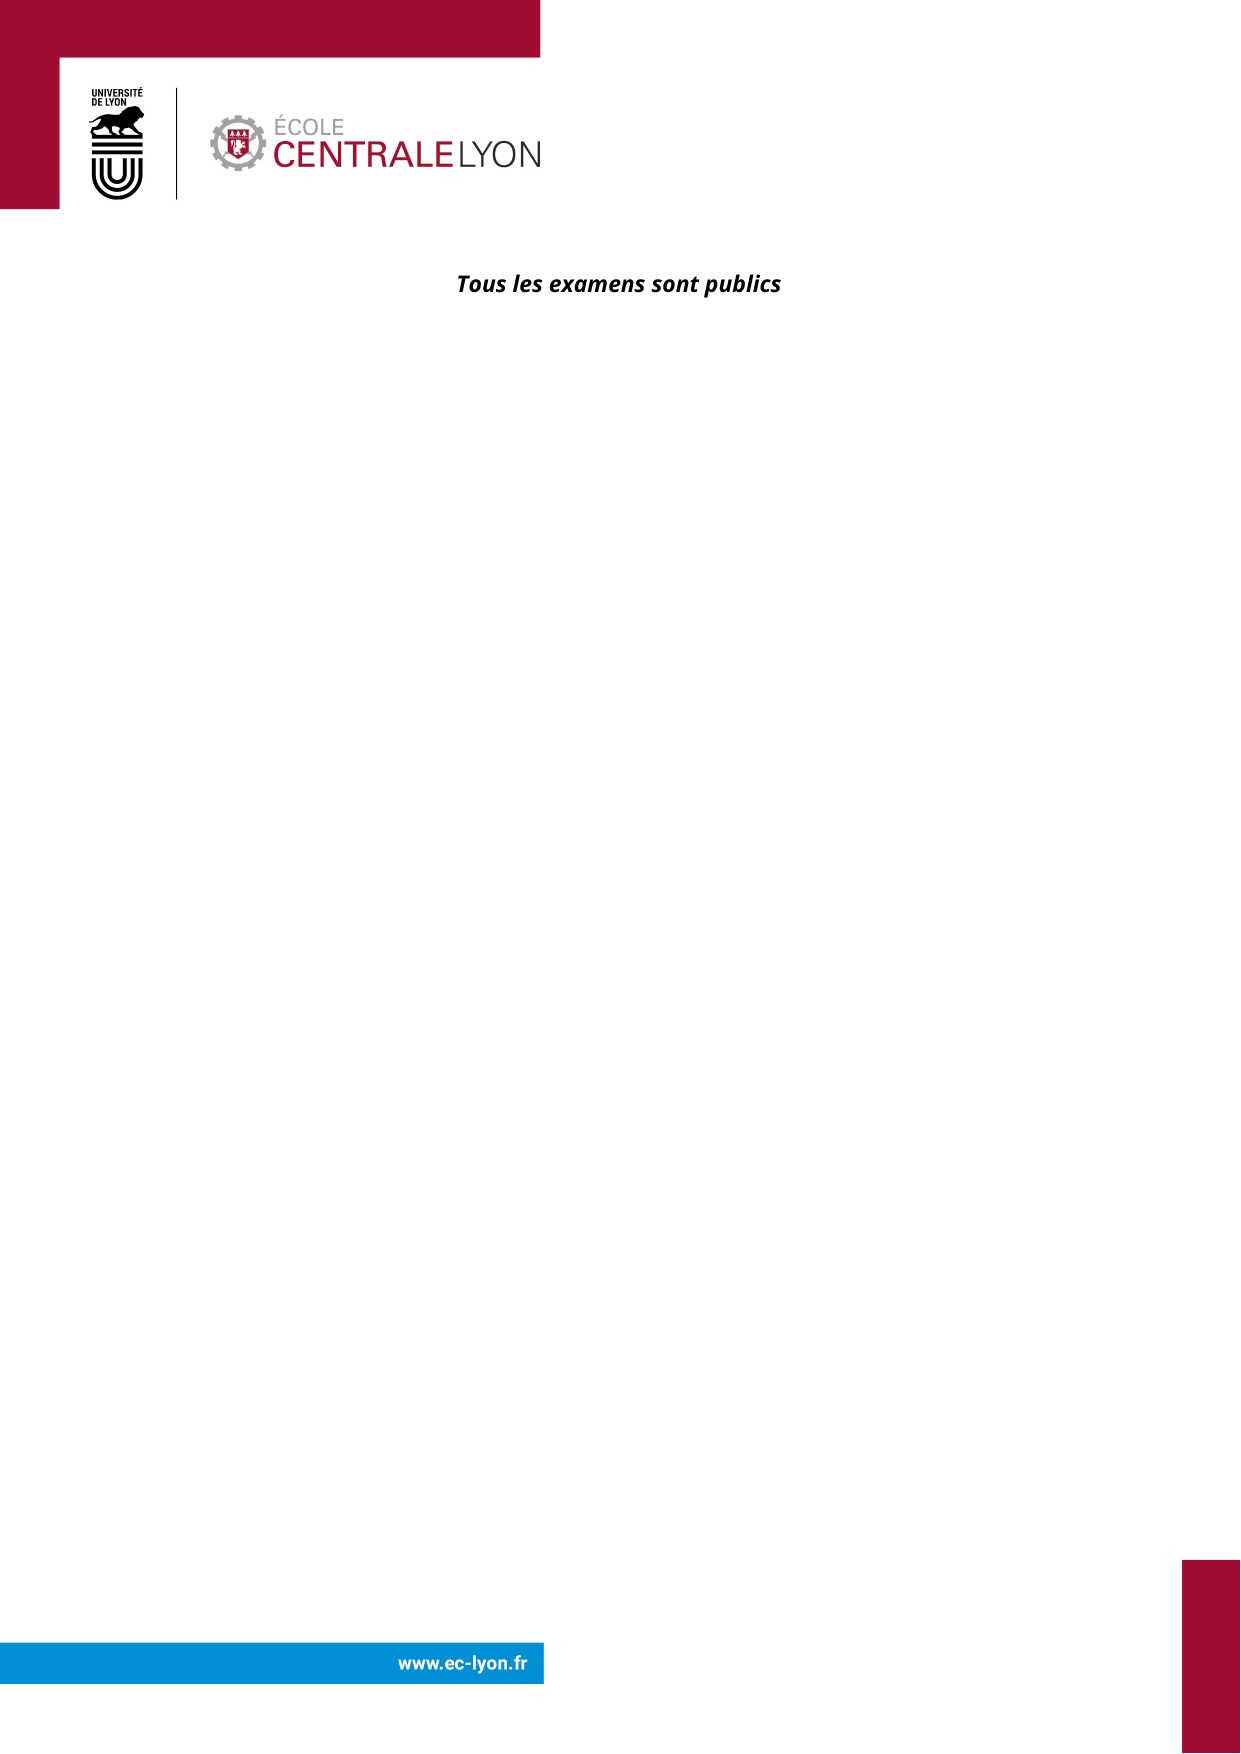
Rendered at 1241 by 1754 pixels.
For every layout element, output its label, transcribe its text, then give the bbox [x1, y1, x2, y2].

picture [0, 0, 1241, 1753]
text Tous les examens sont publics [103, 267, 1137, 299]
picture [515, 1656, 527, 1669]
picture [399, 1660, 409, 1669]
picture [488, 1660, 496, 1669]
picture [478, 1660, 485, 1673]
picture [423, 1660, 439, 1669]
picture [446, 1660, 461, 1669]
picture [409, 1660, 423, 1669]
